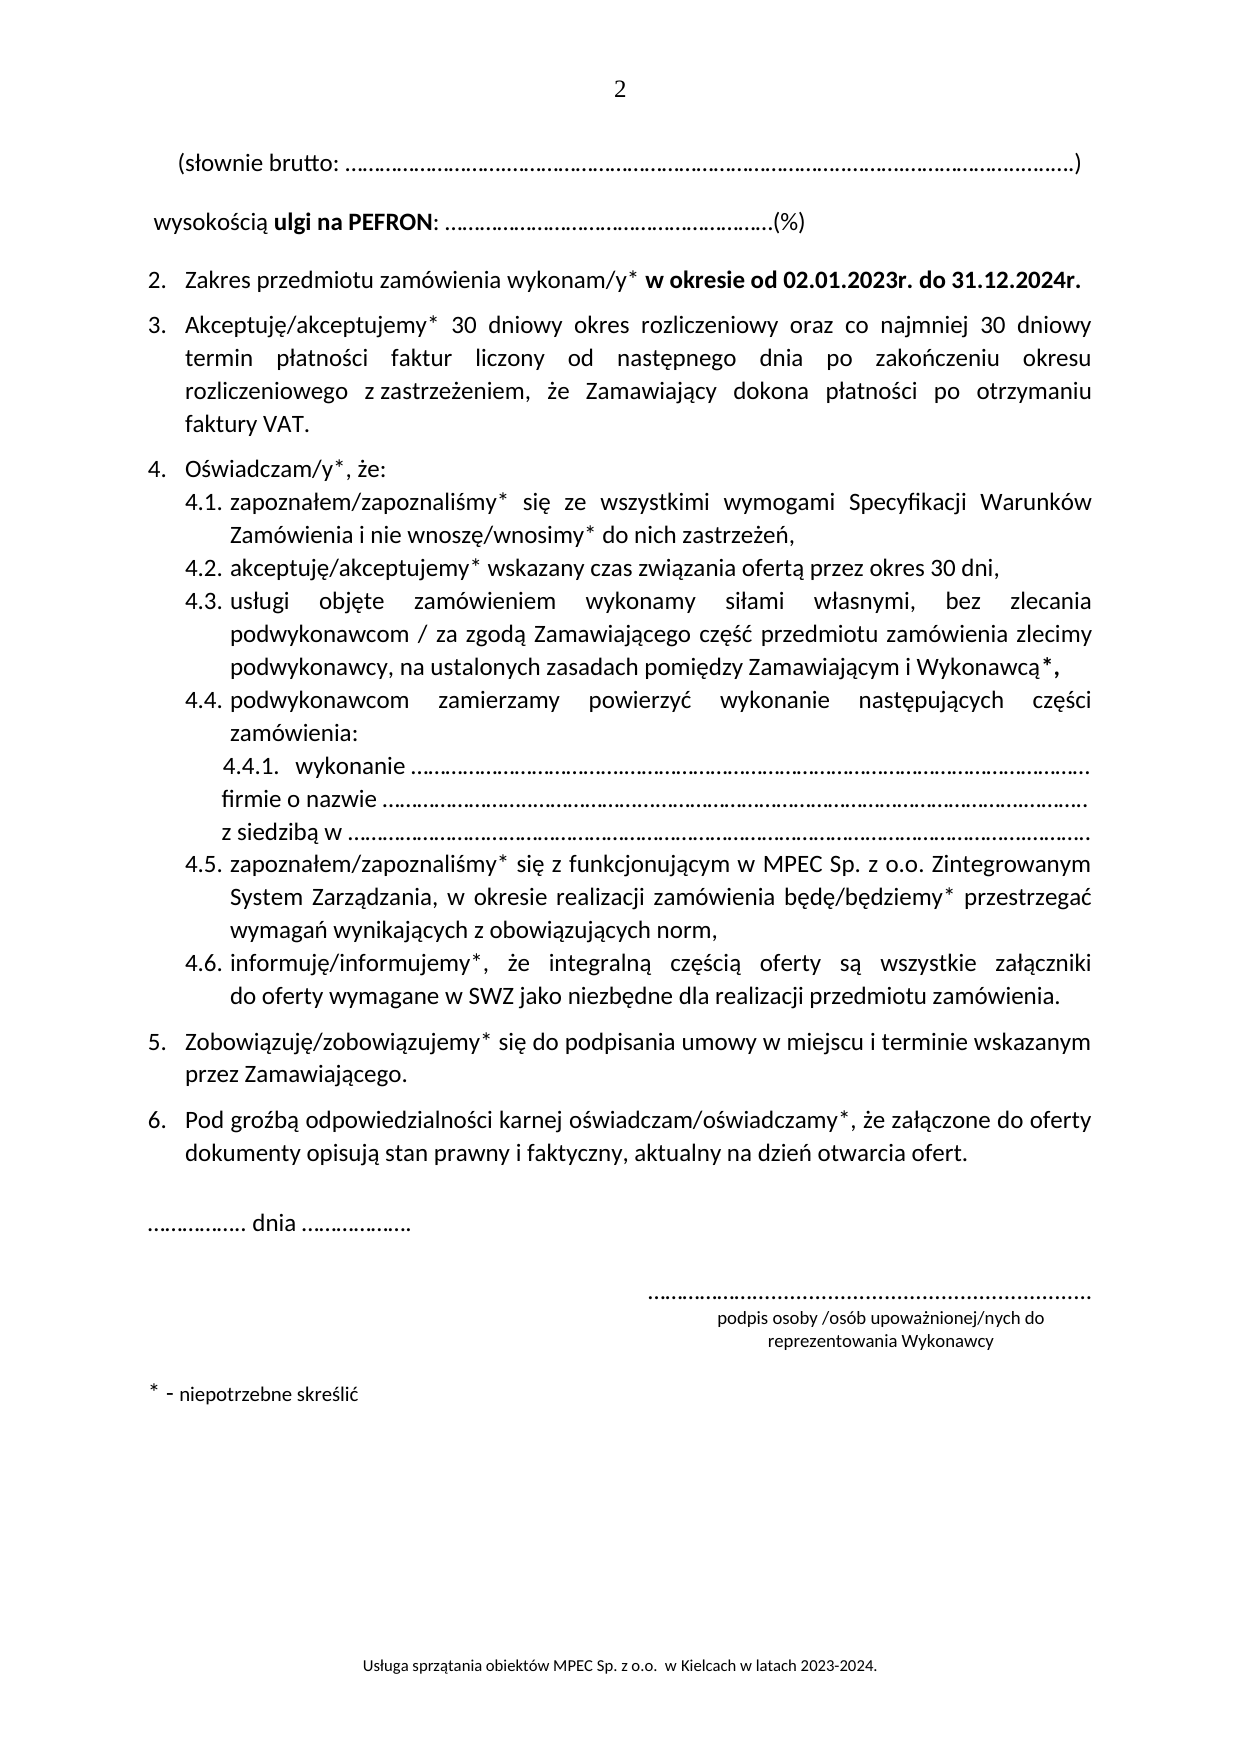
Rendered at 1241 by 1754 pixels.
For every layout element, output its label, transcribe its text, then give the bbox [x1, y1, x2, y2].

list Zakres przedmiotu zamówienia wykonam/y* w okresie od 02.01.2023r. do 31.12.2024r. [148, 264, 1093, 294]
list Akceptuję/akceptujemy* 30 dniowy okres rozliczeniowy oraz co najmniej 30 dniowy termin płatności faktur liczony od następnego dnia po zakończeniu okresu rozliczeniowego z zastrzeżeniem, że Zamawiający dokona płatności po otrzymaniu faktury VAT. [148, 309, 1093, 439]
text wysokością ulgi na PEFRON: …………………………………………………(%) [148, 206, 1093, 236]
text ………………...................................................... [148, 1275, 1093, 1306]
text z siedzibą w ……………………………………………………………………………………………………….……….. [207, 816, 1093, 846]
text …………….. dnia ………………. [148, 1207, 1093, 1238]
list Oświadczam/y*, że: [148, 454, 1093, 484]
list wykonanie ……………………………….……………………………………………………………………… [223, 750, 1093, 780]
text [148, 148, 1093, 178]
list informuję/informujemy*, że integralną częścią oferty są wszystkie załączniki do oferty wymagane w SWZ jako niezbędne dla realizacji przedmiotu zamówienia. [185, 947, 1093, 1011]
list podwykonawcom zamierzamy powierzyć wykonanie następujących części zamówienia: [185, 684, 1093, 747]
text podpis osoby /osób upoważnionej/nych do reprezentowania Wykonawcy [669, 1306, 1093, 1352]
text * - niepotrzebne skreślić [148, 1377, 1093, 1407]
list Zobowiązuję/zobowiązujemy* się do podpisania umowy w miejscu i terminie wskazanym przez Zamawiającego. [148, 1026, 1093, 1089]
list zapoznałem/zapoznaliśmy* się z funkcjonującym w MPEC Sp. z o.o. Zintegrowanym System Zarządzania, w okresie realizacji zamówienia będę/będziemy* przestrzegać wymagań wynikających z obowiązujących norm, [185, 849, 1093, 945]
text firmie o nazwie ……………………..………………...……………………………………………………….……….. [207, 783, 1093, 813]
list akceptuję/akceptujemy* wskazany czas związania ofertą przez okres 30 dni, [185, 552, 1093, 583]
list Pod groźbą odpowiedzialności karnej oświadczam/oświadczamy*, że załączone do oferty dokumenty opisują stan prawny i faktyczny, aktualny na dzień otwarcia ofert. [148, 1104, 1093, 1167]
list usługi objęte zamówieniem wykonamy siłami własnymi, bez zlecania podwykonawcom / za zgodą Zamawiającego część przedmiotu zamówienia zlecimy podwykonawcy, na ustalonych zasadach pomiędzy Zamawiającym i Wykonawcą*, [185, 585, 1093, 682]
list zapoznałem/zapoznaliśmy* się ze wszystkimi wymogami Specyfikacji Warunków Zamówienia i nie wnoszę/wnosimy* do nich zastrzeżeń, [185, 487, 1093, 550]
